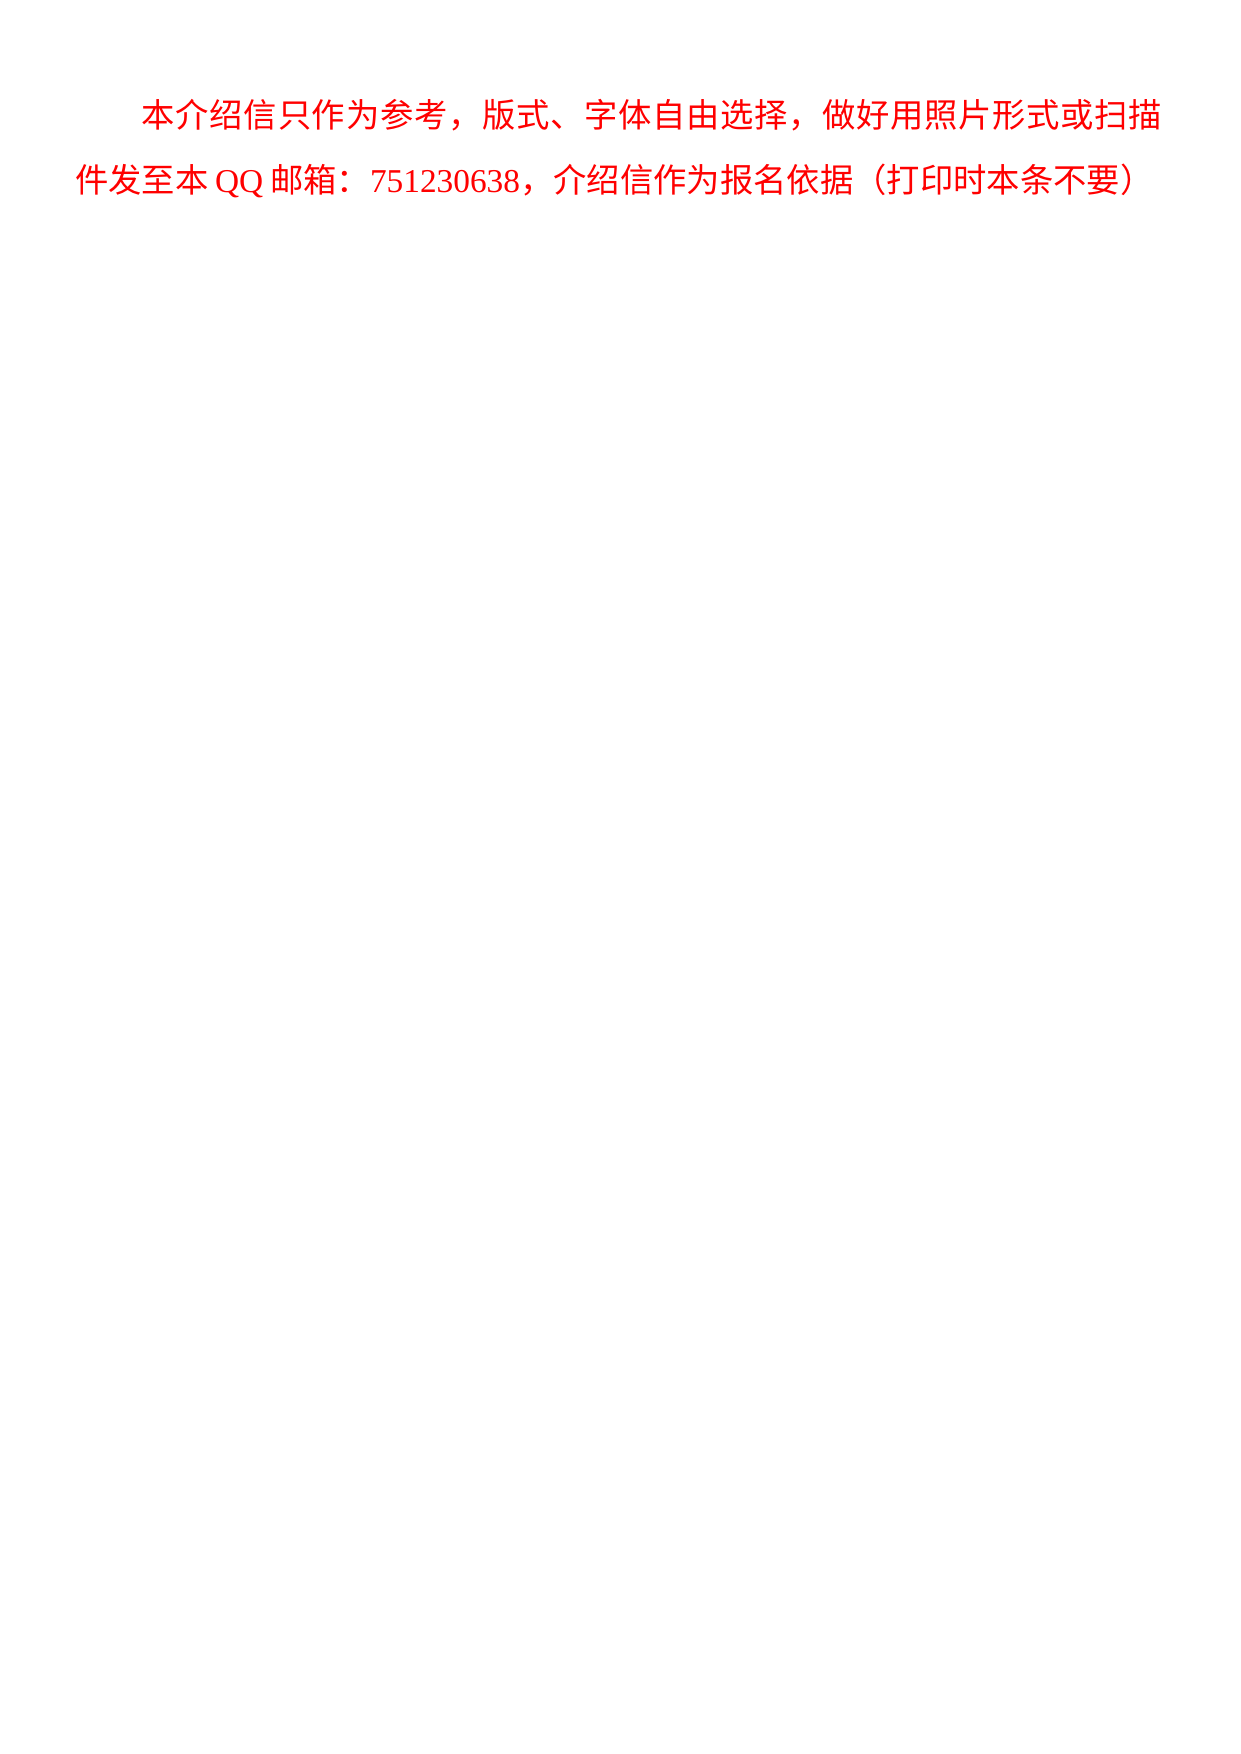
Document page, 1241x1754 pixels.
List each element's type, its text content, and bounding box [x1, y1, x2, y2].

text 本介绍信只作为参考，版式、字体自由选择，做好用照片形式或扫描件发至本QQ邮箱：751230638，介绍信作为报名依据（打印时本条不要） [75, 81, 1165, 211]
